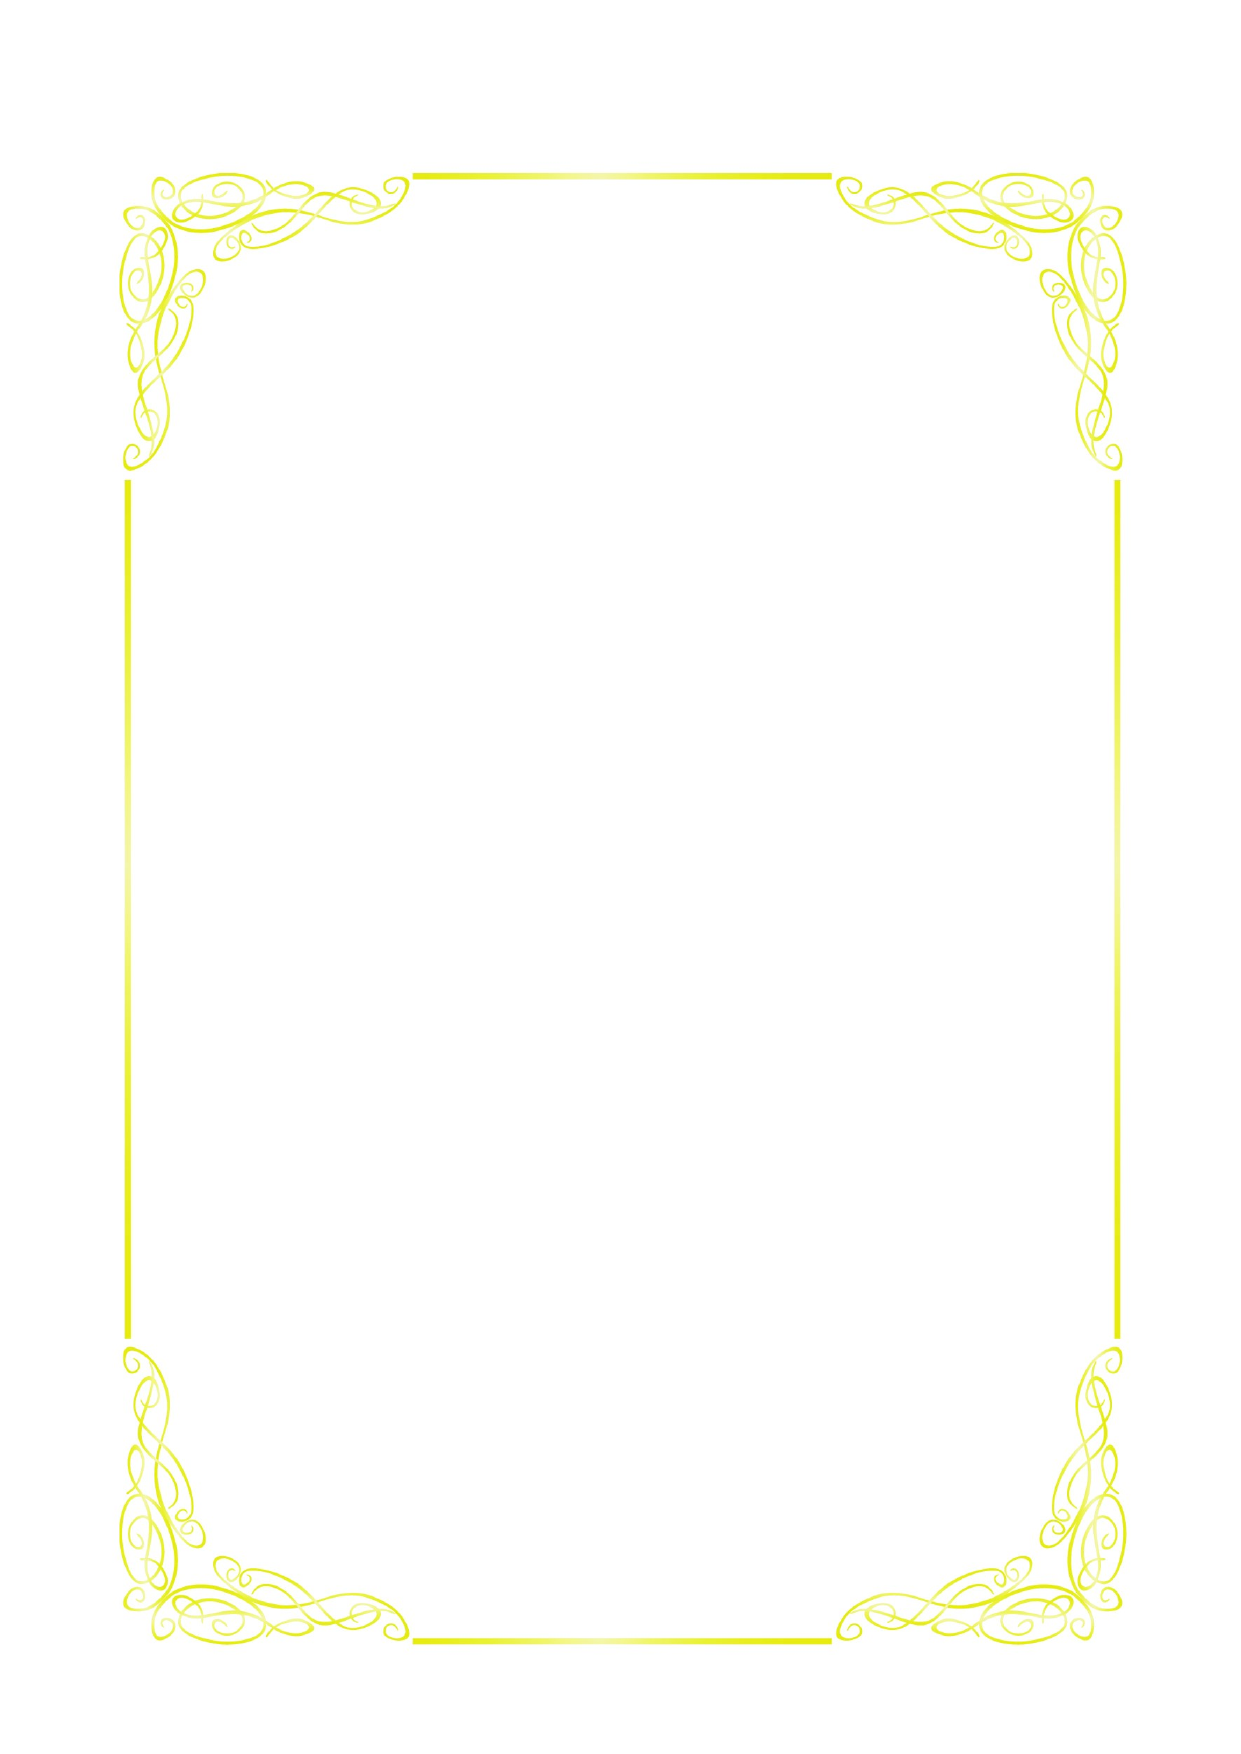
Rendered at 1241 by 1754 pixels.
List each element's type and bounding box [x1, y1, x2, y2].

picture [45, 70, 1197, 1745]
